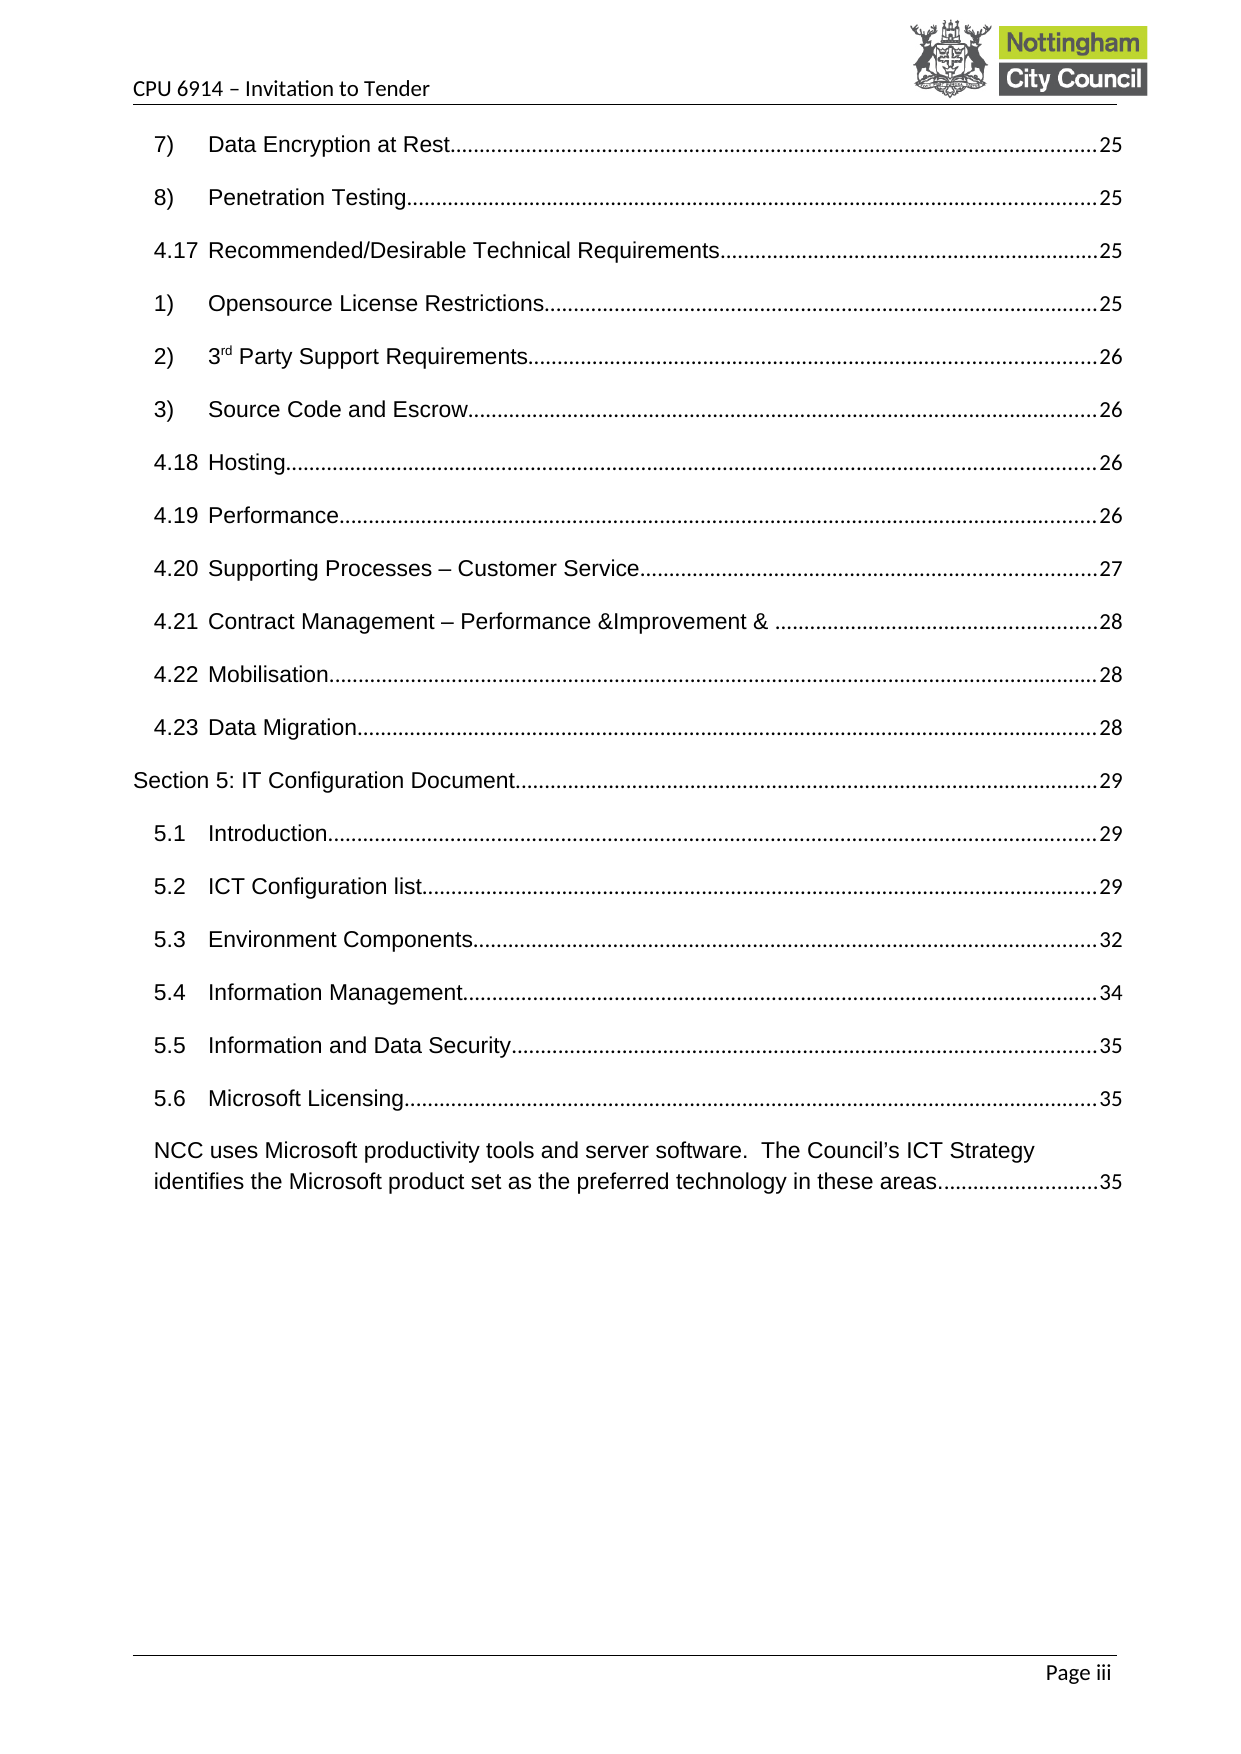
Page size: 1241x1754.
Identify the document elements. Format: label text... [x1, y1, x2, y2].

text 5.5 Information and Data Security 35 [154, 1031, 1117, 1059]
text 4.21 Contract Management – Performance &Improvement & 28 [154, 607, 1117, 635]
text 3) Source Code and Escrow 26 [154, 395, 1117, 423]
text NCC uses Microsoft productivity tools and server software. The Council’s ICT Strategy identifies the Microsoft product set as the preferred technology in these areas. 35 [154, 1137, 1117, 1195]
text 1) Opensource License Restrictions 25 [154, 289, 1117, 317]
text 5.2 ICT Configuration list 29 [154, 872, 1117, 900]
text 4.20 Supporting Processes – Customer Service 27 [154, 554, 1117, 582]
text 2) 3rd Party Support Requirements 26 [154, 342, 1117, 370]
text 7) Data Encryption at Rest 25 [154, 130, 1117, 158]
text 8) Penetration Testing 25 [154, 183, 1117, 211]
text 5.1 Introduction 29 [154, 819, 1117, 847]
text 4.17 Recommended/Desirable Technical Requirements 25 [154, 236, 1117, 264]
text Section 5: IT Configuration Document 29 [133, 766, 1117, 794]
text 4.22 Mobilisation 28 [154, 660, 1117, 688]
text 5.4 Information Management 34 [154, 978, 1117, 1006]
text 4.23 Data Migration 28 [154, 713, 1117, 741]
text 4.18 Hosting 26 [154, 448, 1117, 476]
text 5.3 Environment Components 32 [154, 925, 1117, 953]
text 5.6 Microsoft Licensing 35 [154, 1084, 1117, 1112]
text 4.19 Performance 26 [154, 501, 1117, 529]
